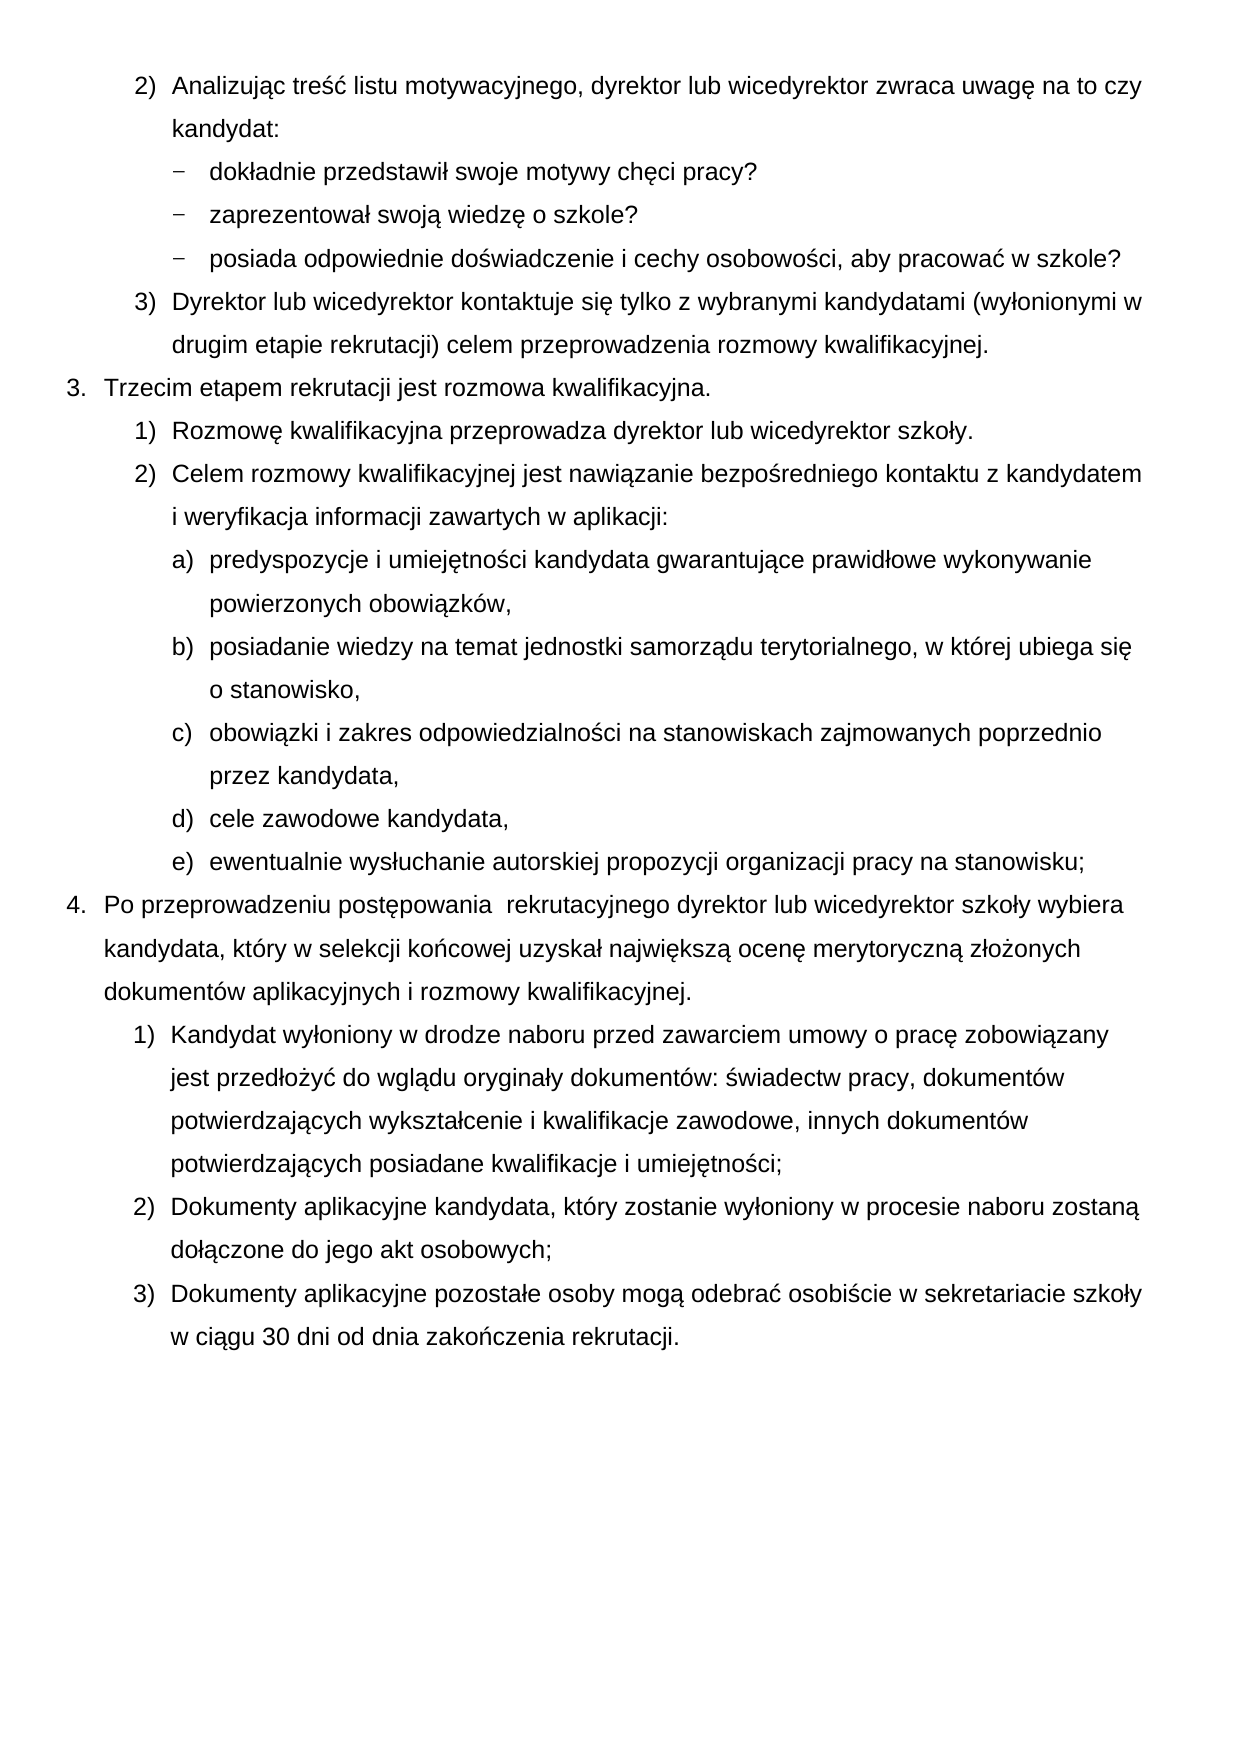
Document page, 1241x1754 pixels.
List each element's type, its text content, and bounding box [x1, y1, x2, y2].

list cele zawodowe kandydata, [172, 804, 1181, 833]
list predyspozycje i umiejętności kandydata gwarantujące prawidłowe wykonywanie powierzonych obowiązków, [172, 546, 1181, 617]
list Trzecim etapem rekrutacji jest rozmowa kwalifikacyjna. [66, 373, 1181, 402]
list ewentualnie wysłuchanie autorskiej propozycji organizacji pracy na stanowisku; [172, 847, 1181, 876]
list dokładnie przedstawił swoje motywy chęci pracy? [172, 157, 1181, 186]
list Rozmowę kwalifikacyjna przeprowadza dyrektor lub wicedyrektor szkoły. [134, 416, 1181, 445]
list obowiązki i zakres odpowiedzialności na stanowiskach zajmowanych poprzednio przez kandydata, [172, 718, 1181, 790]
list Analizując treść listu motywacyjnego, dyrektor lub wicedyrektor zwraca uwagę na to czy kandydat: [134, 71, 1181, 143]
list posiadanie wiedzy na temat jednostki samorządu terytorialnego, w której ubiega się o stanowisko, [172, 632, 1181, 704]
list Dokumenty aplikacyjne pozostałe osoby mogą odebrać osobiście w sekretariacie szkoły w ciągu 30 dni od dnia zakończenia rekrutacji. [133, 1279, 1181, 1351]
list Dokumenty aplikacyjne kandydata, który zostanie wyłoniony w procesie naboru zostaną dołączone do jego akt osobowych; [133, 1192, 1181, 1264]
list zaprezentował swoją wiedzę o szkole? [172, 200, 1181, 229]
list Kandydat wyłoniony w drodze naboru przed zawarciem umowy o pracę zobowiązany jest przedłożyć do wglądu oryginały dokumentów: świadectw pracy, dokumentów potwierdzających wykształcenie i kwalifikacje zawodowe, innych dokumentów potwierdzających posiadane kwalifikacje i umiejętności; [133, 1020, 1181, 1178]
list Po przeprowadzeniu postępowania rekrutacyjnego dyrektor lub wicedyrektor szkoły wybiera kandydata, który w selekcji końcowej uzyskał największą ocenę merytoryczną złożonych dokumentów aplikacyjnych i rozmowy kwalifikacyjnej. [66, 891, 1181, 1006]
list Dyrektor lub wicedyrektor kontaktuje się tylko z wybranymi kandydatami (wyłonionymi w drugim etapie rekrutacji) celem przeprowadzenia rozmowy kwalifikacyjnej. [134, 287, 1181, 359]
list posiada odpowiednie doświadczenie i cechy osobowości, aby pracować w szkole? [172, 243, 1181, 272]
list Celem rozmowy kwalifikacyjnej jest nawiązanie bezpośredniego kontaktu z kandydatem i weryfikacja informacji zawartych w aplikacji: [134, 459, 1181, 531]
